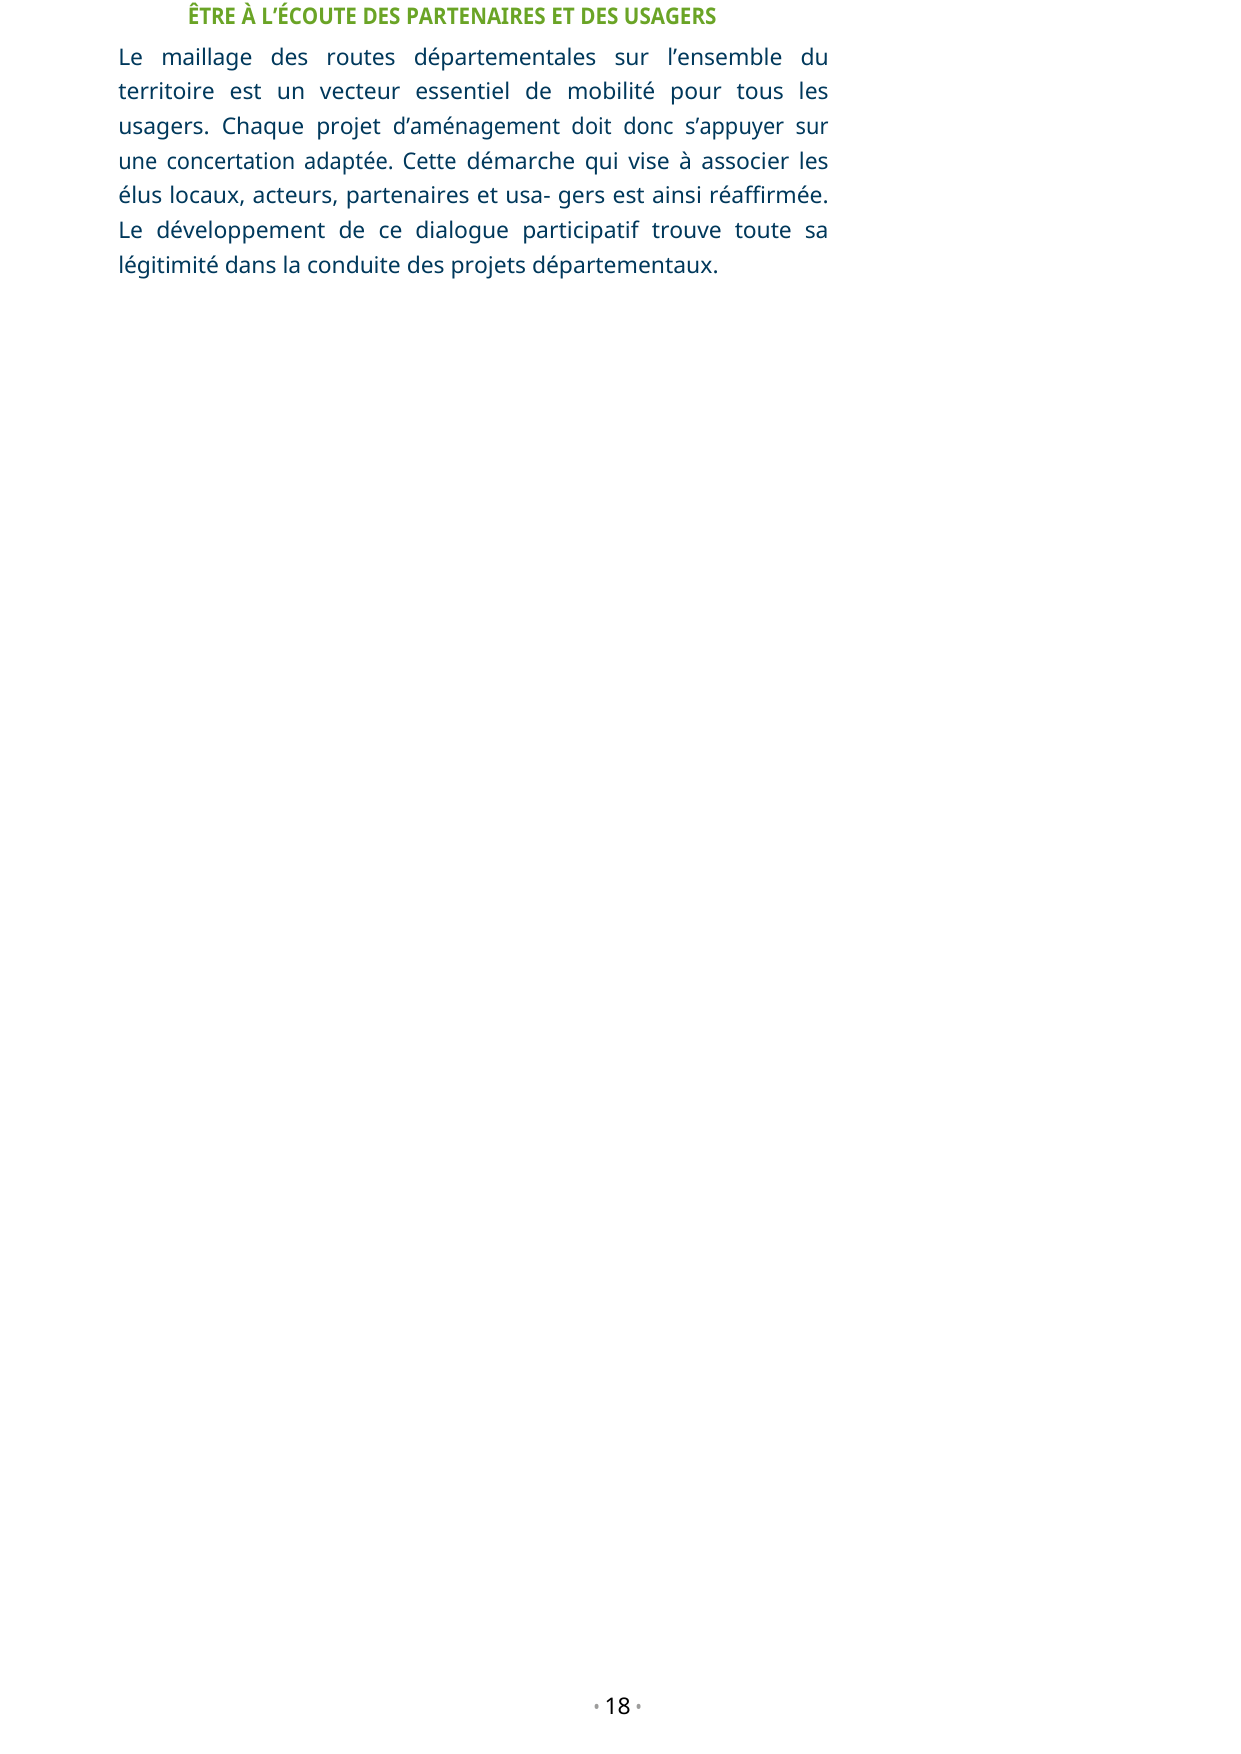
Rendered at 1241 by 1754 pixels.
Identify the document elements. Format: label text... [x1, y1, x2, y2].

subtitle ÊTRE À L’ÉCOUTE DES PARTENAIRES ET DES USAGERS [188, 0, 1159, 31]
text Le maillage des routes départementales sur l’ensemble du territoire est un vecteur essentiel de mobilité pour tous les usagers. Chaque projet d’aménagement doit donc s’appuyer sur une concertation adaptée. Cette démarche qui vise à associer les élus locaux, acteurs, partenaires et usa- gers est ainsi réaffirmée. Le développement de ce dialogue participatif trouve toute sa légitimité dans la conduite des projets départementaux. [118, 41, 829, 280]
